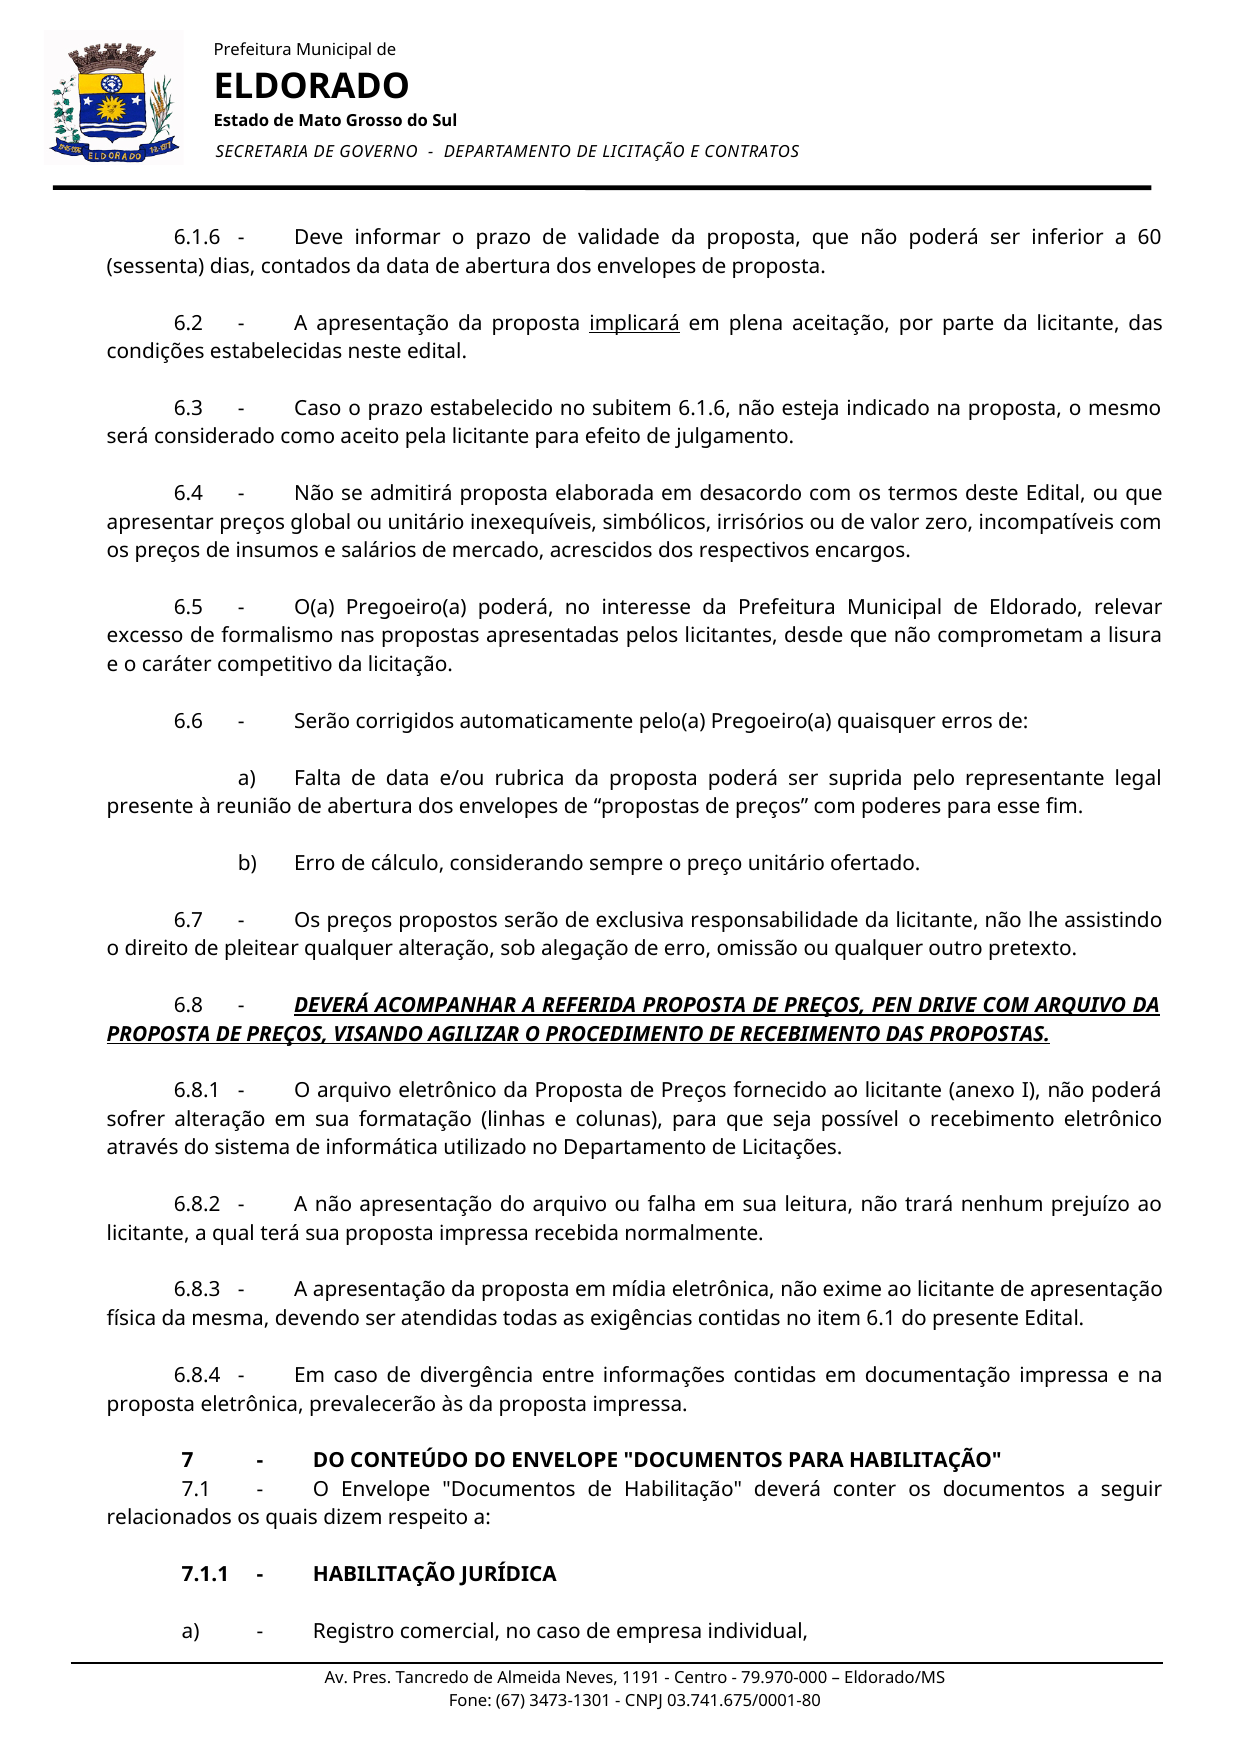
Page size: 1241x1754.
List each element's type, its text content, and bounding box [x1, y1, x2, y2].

text 7.1 - O Envelope "Documentos de Habilitação" deverá conter os documentos a seguir relacionados os quais dizem respeito a: [106, 1474, 1163, 1531]
text 6.3 - Caso o prazo estabelecido no subitem 6.1.6, não esteja indicado na proposta, o mesmo será considerado como aceito pela licitante para efeito de julgamento. [106, 393, 1163, 450]
text a) - Registro comercial, no caso de empresa individual, [106, 1616, 1163, 1644]
text 7.1.1 - HABILITAÇÃO JURÍDICA [106, 1559, 1163, 1588]
text 6.5 - O(a) Pregoeiro(a) poderá, no interesse da Prefeitura Municipal de Eldorado, relevar excesso de formalismo nas propostas apresentadas pelos licitantes, desde que não comprometam a lisura e o caráter competitivo da licitação. [106, 592, 1163, 677]
text 6.6 - Serão corrigidos automaticamente pelo(a) Pregoeiro(a) quaisquer erros de: [106, 706, 1163, 734]
picture [43, 30, 184, 165]
text 6.8 - DEVERÁ ACOMPANHAR A REFERIDA PROPOSTA DE PREÇOS, PEN DRIVE COM ARQUIVO DA PROPOSTA DE PREÇOS, VISANDO AGILIZAR O PROCEDIMENTO DE RECEBIMENTO DAS PROPOSTAS. [106, 990, 1163, 1047]
text 6.8.3 - A apresentação da proposta em mídia eletrônica, não exime ao licitante de apresentação física da mesma, devendo ser atendidas todas as exigências contidas no item 6.1 do presente Edital. [106, 1274, 1163, 1331]
text 6.8.4 - Em caso de divergência entre informações contidas em documentação impressa e na proposta eletrônica, prevalecerão às da proposta impressa. [106, 1360, 1163, 1417]
text 6.8.2 - A não apresentação do arquivo ou falha em sua leitura, não trará nenhum prejuízo ao licitante, a qual terá sua proposta impressa recebida normalmente. [106, 1189, 1163, 1246]
text 6.7 - Os preços propostos serão de exclusiva responsabilidade da licitante, não lhe assistindo o direito de pleitear qualquer alteração, sob alegação de erro, omissão ou qualquer outro pretexto. [106, 905, 1163, 962]
text 6.1.6 - Deve informar o prazo de validade da proposta, que não poderá ser inferior a 60 (sessenta) dias, contados da data de abertura dos envelopes de proposta. [106, 222, 1163, 279]
text 6.8.1 - O arquivo eletrônico da Proposta de Preços fornecido ao licitante (anexo I), não poderá sofrer alteração em sua formatação (linhas e colunas), para que seja possível o recebimento eletrônico através do sistema de informática utilizado no Departamento de Licitações. [106, 1076, 1163, 1161]
text 6.2 - A apresentação da proposta implicará em plena aceitação, por parte da licitante, das condições estabelecidas neste edital. [106, 308, 1163, 364]
text b) Erro de cálculo, considerando sempre o preço unitário ofertado. [106, 848, 1163, 876]
text a) Falta de data e/ou rubrica da proposta poderá ser suprida pelo representante legal presente à reunião de abertura dos envelopes de “propostas de preços” com poderes para esse fim. [106, 763, 1163, 819]
text 7 - DO CONTEÚDO DO ENVELOPE "DOCUMENTOS PARA HABILITAÇÃO" [106, 1446, 1163, 1474]
text 6.4 - Não se admitirá proposta elaborada em desacordo com os termos deste Edital, ou que apresentar preços global ou unitário inexequíveis, simbólicos, irrisórios ou de valor zero, incompatíveis com os preços de insumos e salários de mercado, acrescidos dos respectivos encargos. [106, 478, 1163, 564]
